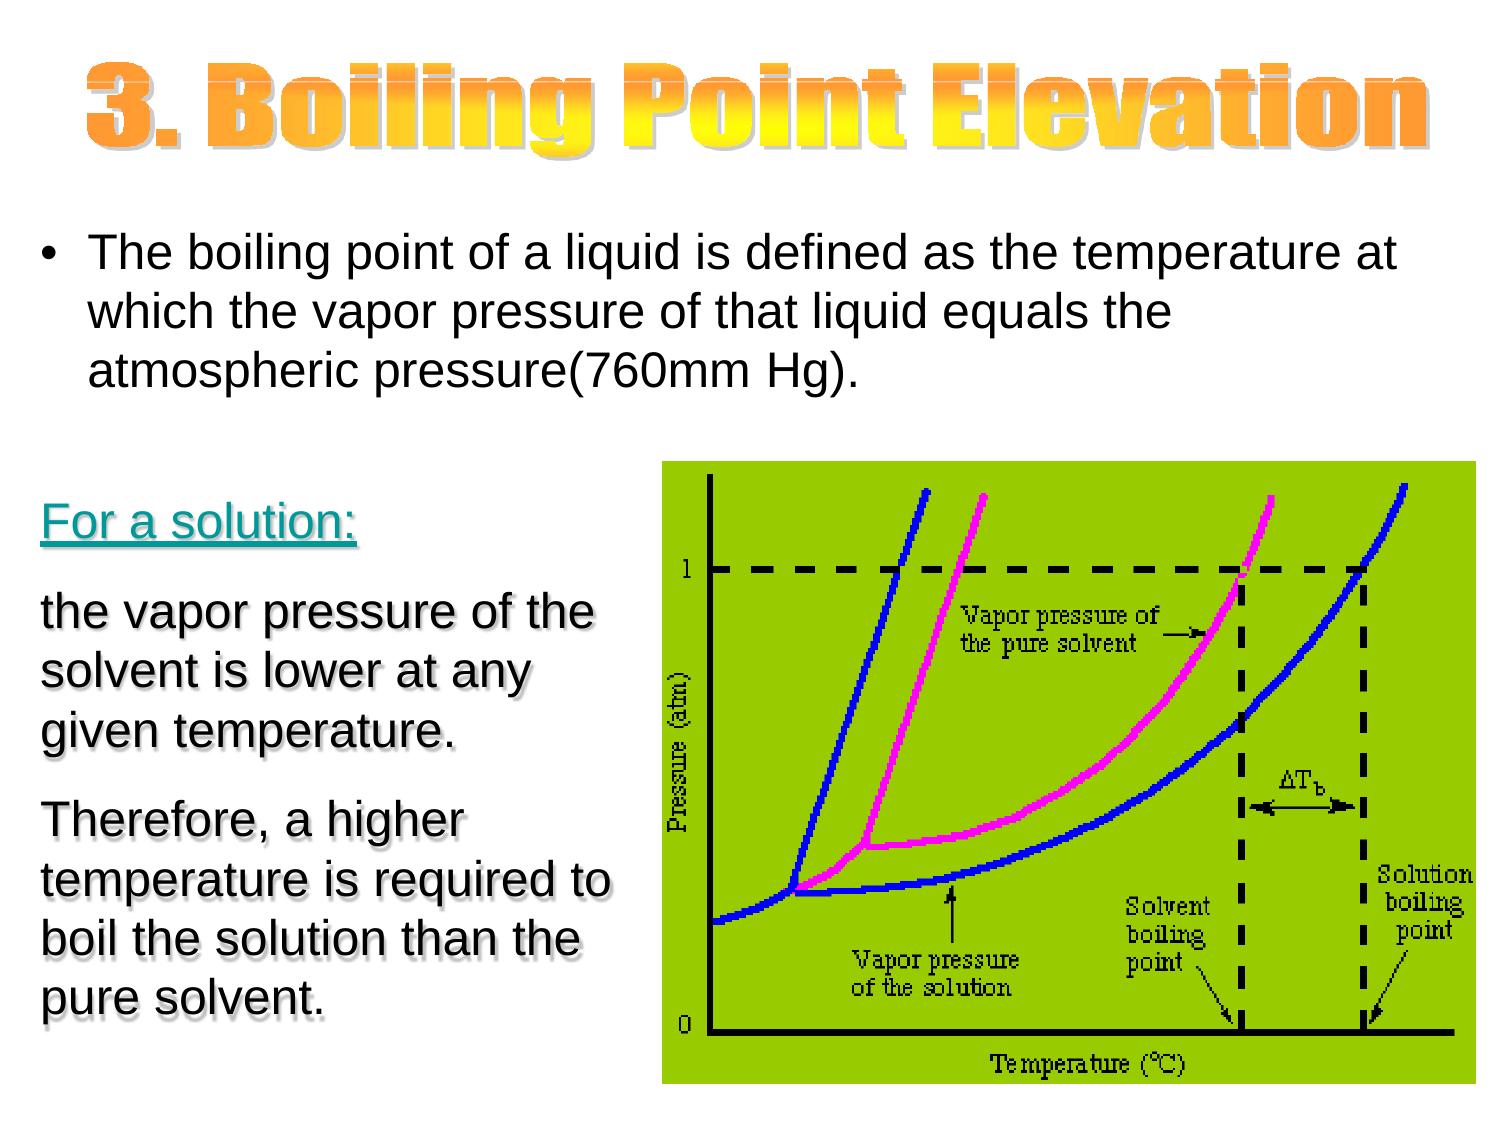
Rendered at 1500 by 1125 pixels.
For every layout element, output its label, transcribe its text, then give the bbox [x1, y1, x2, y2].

text For a solution: [40, 492, 1500, 549]
picture [615, 549, 1476, 1084]
picture [8, 473, 645, 1066]
picture [87, 62, 155, 151]
picture [156, 63, 1430, 161]
text Therefore, a higher temperature is required to boil the solution than the pure solvent. [40, 790, 615, 1025]
text the vapor pressure of the solvent is lower at any given temperature. [40, 582, 598, 758]
list The boiling point of a liquid is defined as the temperature at which the vapor pressure of that liquid equals the atmospheric pressure(760mm Hg). [40, 223, 1400, 398]
picture [662, 461, 1476, 492]
